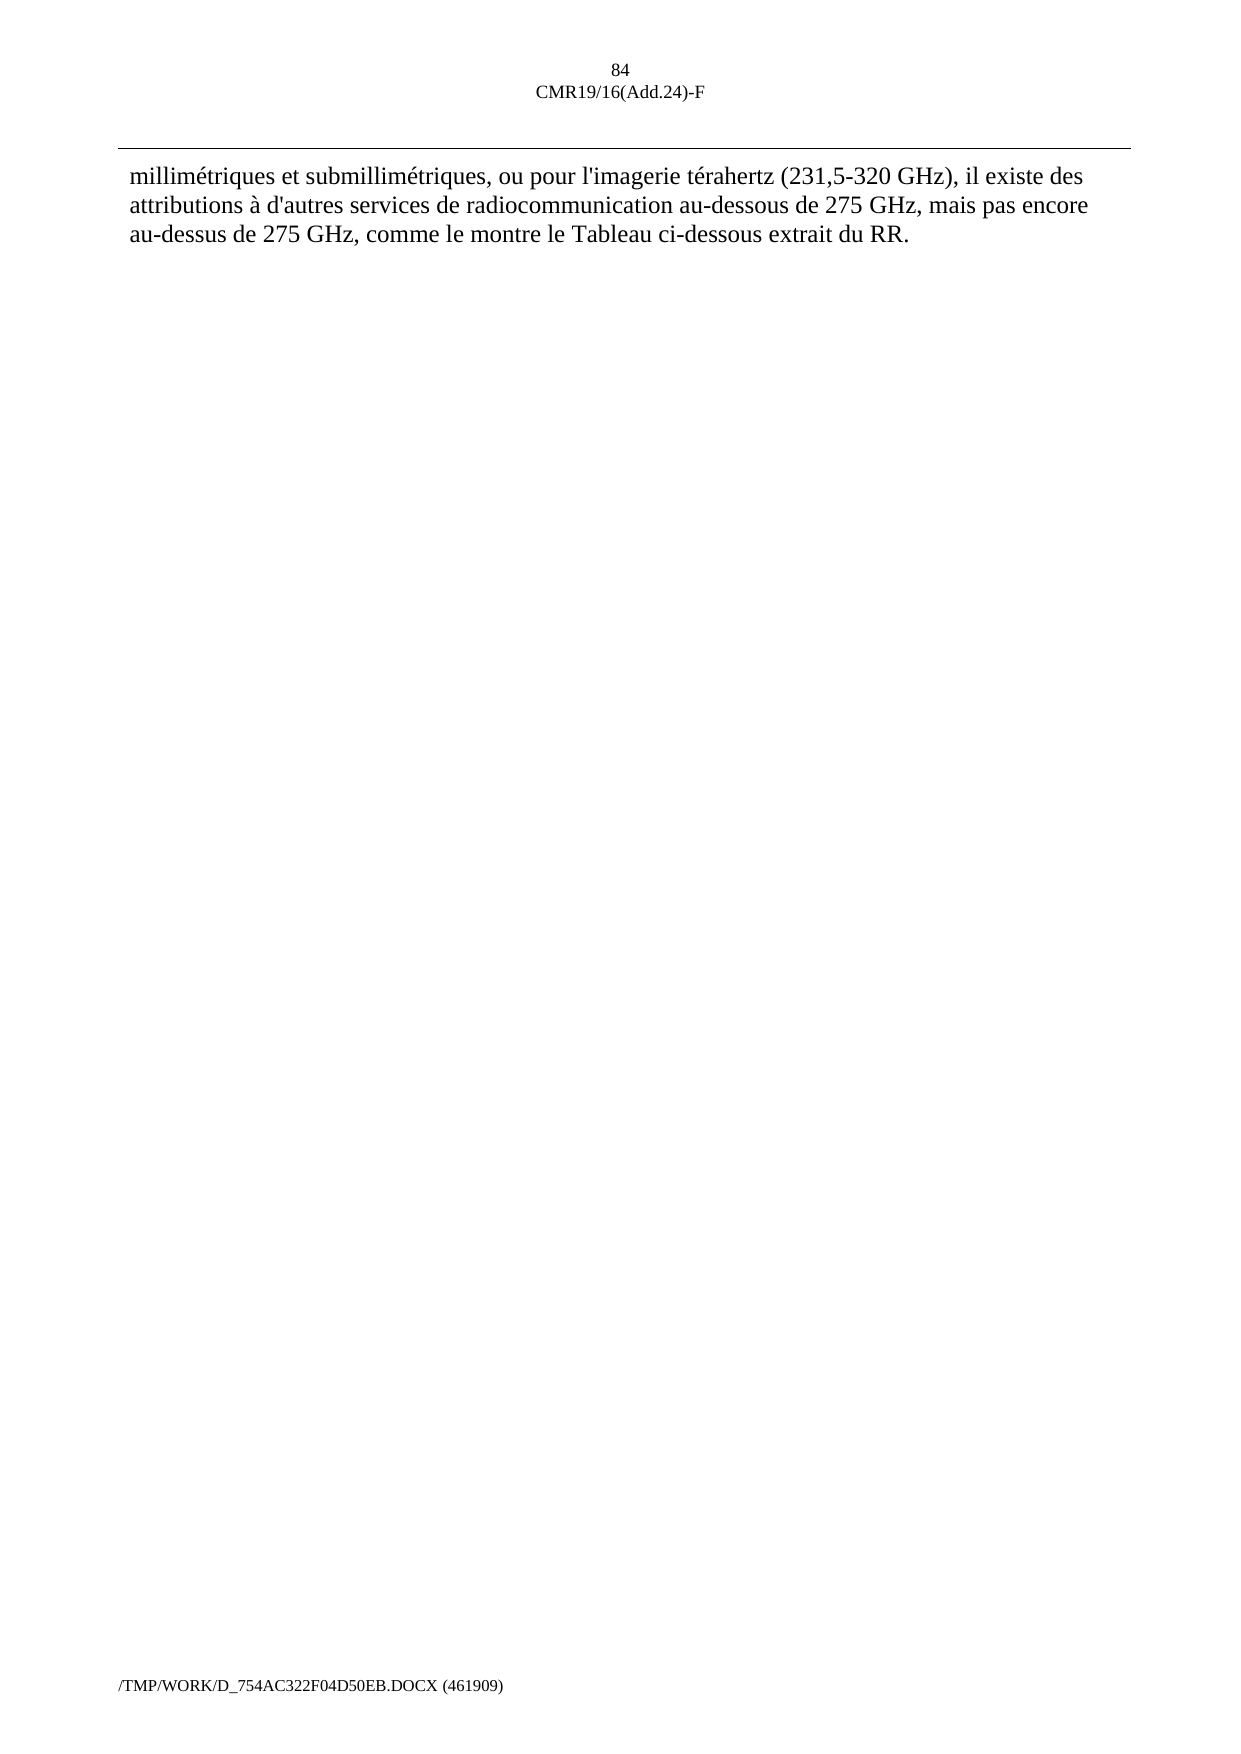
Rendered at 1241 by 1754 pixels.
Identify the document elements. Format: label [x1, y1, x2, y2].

table_cell [118, 149, 1131, 260]
